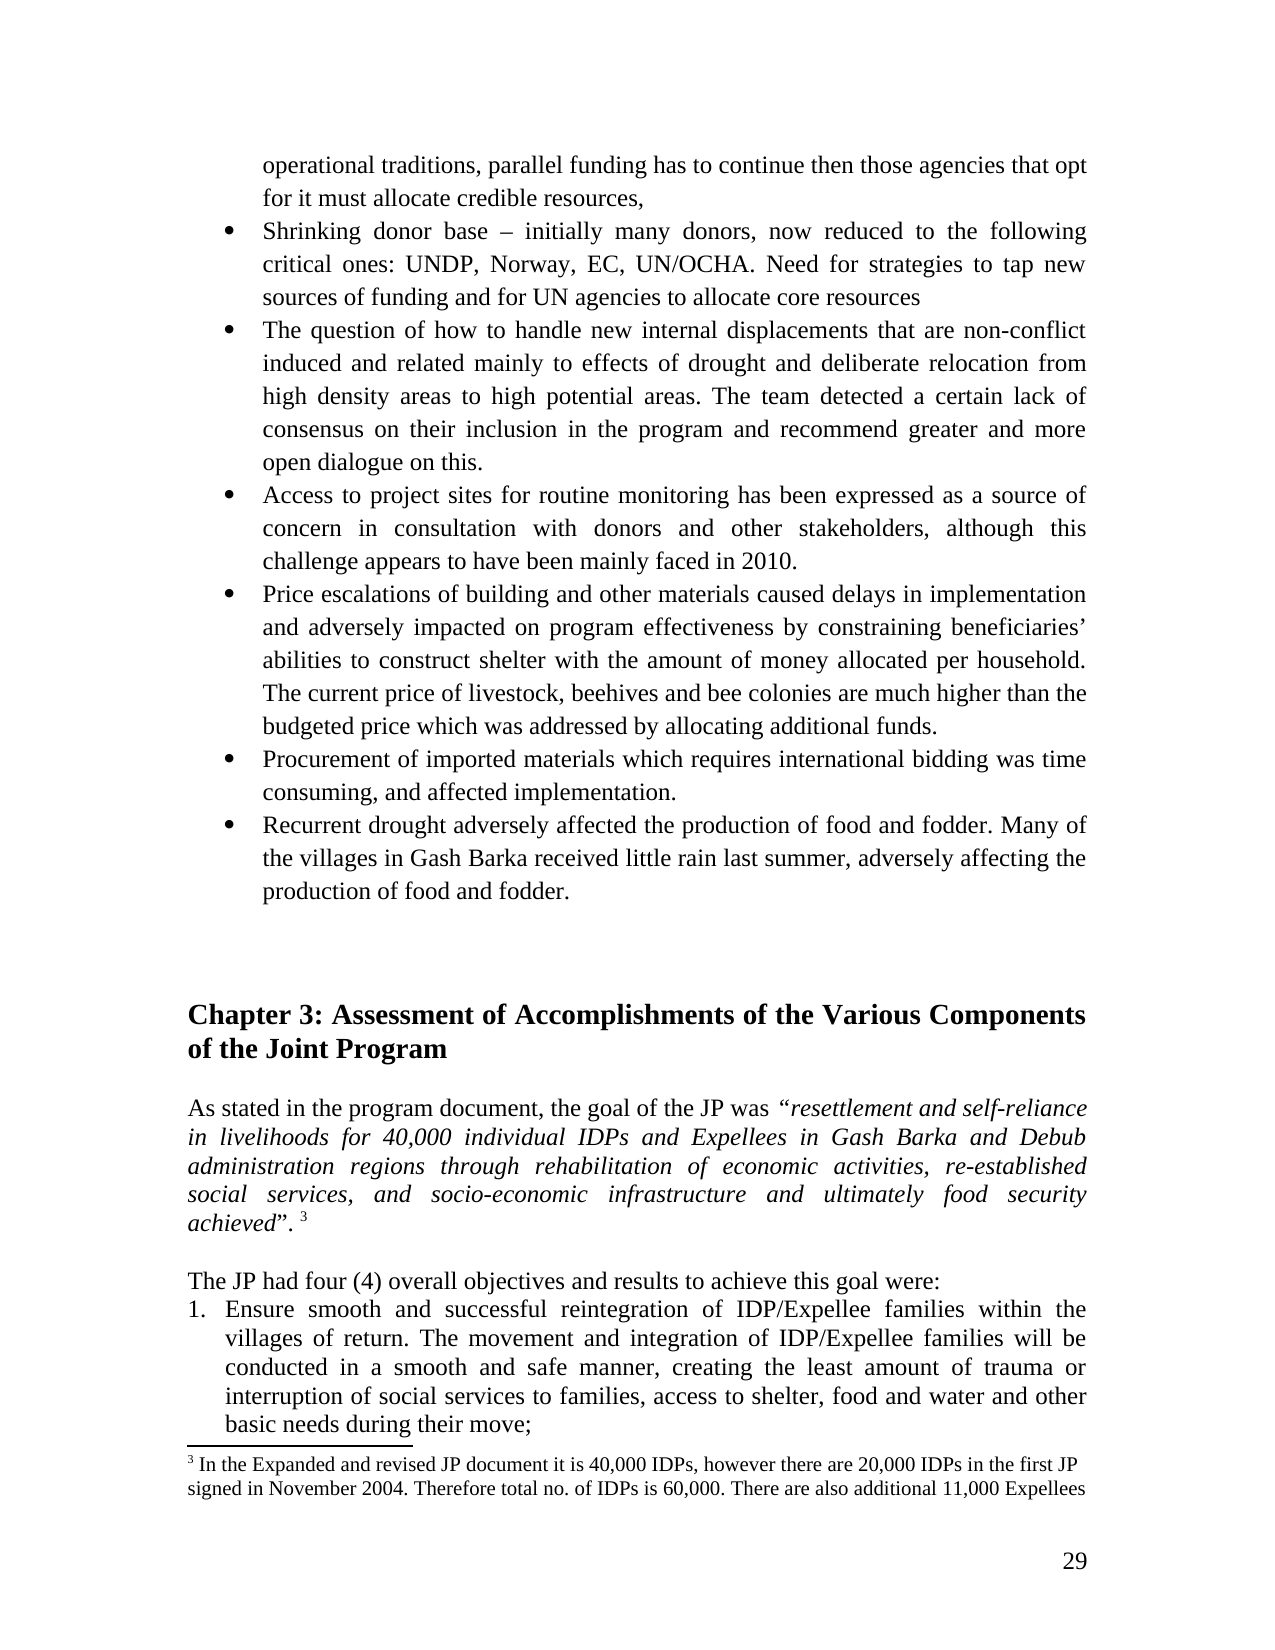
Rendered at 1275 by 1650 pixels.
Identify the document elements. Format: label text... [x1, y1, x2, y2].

list Access to project sites for routine monitoring has been expressed as a source of concern in consultation with donors and other stakeholders, although this challenge appears to have been mainly faced in 2010. [225, 480, 1087, 575]
list Procurement of imported materials which requires international bidding was time consuming, and affected implementation. [225, 744, 1087, 806]
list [225, 150, 1087, 212]
list The question of how to handle new internal displacements that are non-conflict induced and related mainly to effects of drought and deliberate relocation from high density areas to high potential areas. The team detected a certain lack of consensus on their inclusion in the program and recommend greater and more open dialogue on this. [225, 315, 1087, 476]
text The JP had four (4) overall objectives and results to achieve this goal were: [187, 1266, 1087, 1294]
list Shrinking donor base – initially many donors, now reduced to the following critical ones: UNDP, Norway, EC, UN/OCHA. Need for strategies to tap new sources of funding and for UN agencies to allocate core resources [225, 216, 1087, 311]
text Chapter 3: Assessment of Accomplishments of the Various Components of the Joint Program [187, 997, 1087, 1064]
text As stated in the program document, the goal of the JP was “resettlement and self-reliance in livelihoods for 40,000 individual IDPs and Expellees in Gash Barka and Debub administration regions through rehabilitation of economic activities, re-established social services, and socio-economic infrastructure and ultimately food security achieved”. [187, 1093, 1087, 1237]
list Ensure smooth and successful reintegration of IDP/Expellee families within the villages of return. The movement and integration of IDP/Expellee families will be conducted in a smooth and safe manner, creating the least amount of trauma or interruption of social services to families, access to shelter, food and water and other basic needs during their move; [187, 1294, 1087, 1438]
list Price escalations of building and other materials caused delays in implementation and adversely impacted on program effectiveness by constraining beneficiaries’ abilities to construct shelter with the amount of money allocated per household. The current price of livestock, beehives and bee colonies are much higher than the budgeted price which was addressed by allocating additional funds. [225, 579, 1087, 740]
list Recurrent drought adversely affected the production of food and fodder. Many of the villages in Gash Barka received little rain last summer, adversely affecting the production of food and fodder. [225, 810, 1087, 905]
